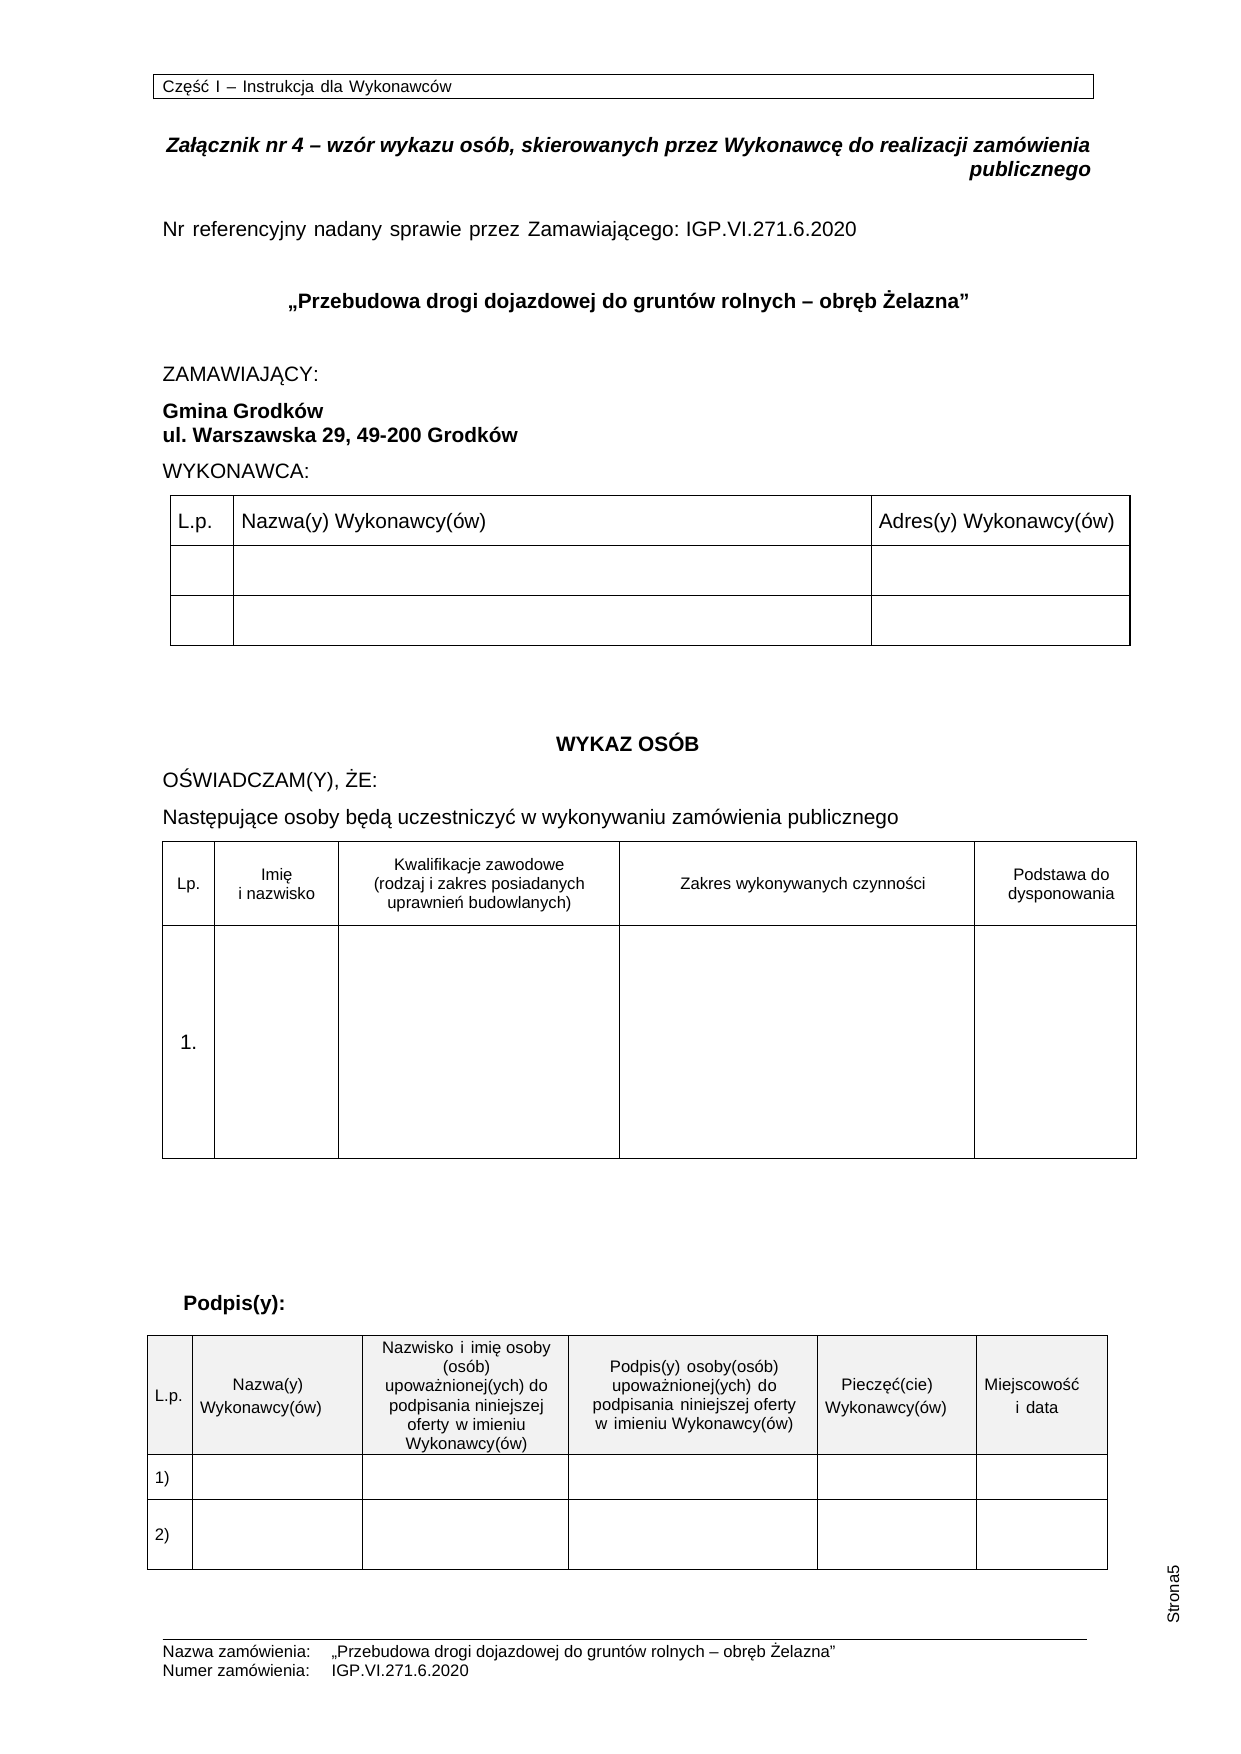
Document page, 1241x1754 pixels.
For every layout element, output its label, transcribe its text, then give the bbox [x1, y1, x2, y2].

table_header L.p. [171, 496, 233, 545]
table_cell [363, 1500, 568, 1569]
text WYKONAWCA: [162, 459, 1093, 483]
table_cell 2) [148, 1500, 192, 1569]
table_cell [872, 596, 1129, 645]
table_header Kwalifikacje zawodowe (rodzaj i zakres posiadanych uprawnień budowlanych) [339, 842, 619, 925]
table_cell [234, 546, 871, 595]
table_cell [171, 546, 233, 595]
text Podpis(y): [183, 1290, 1095, 1314]
table_header L.p. [148, 1336, 192, 1454]
table_header Miejscowość i data [977, 1336, 1107, 1454]
table_cell [569, 1455, 817, 1499]
table_header Podpis(y) osoby(osób) upoważnionej(ych) do podpisania niniejszej oferty w imieniu Wykonawcy(ów) [569, 1336, 817, 1454]
text Gmina Grodków ul. Warszawska 29, 49-200 Grodków [162, 398, 1093, 446]
table_cell [363, 1455, 568, 1499]
table_cell [193, 1455, 362, 1499]
table_cell [818, 1500, 976, 1569]
table_cell [975, 926, 1136, 1158]
table_header Adres(y) Wykonawcy(ów) [872, 496, 1129, 545]
table_header Nazwa(y) Wykonawcy(ów) [193, 1336, 362, 1454]
text ZAMAWIAJĄCY: [162, 362, 1093, 386]
table_cell [872, 546, 1129, 595]
table_header Lp. [163, 842, 214, 925]
table_cell [569, 1500, 817, 1569]
table_cell [171, 596, 233, 645]
table_cell [339, 926, 619, 1158]
text Następujące osoby będą uczestniczyć w wykonywaniu zamówienia publicznego [162, 805, 1093, 829]
table_cell 1. [163, 926, 214, 1158]
table_cell 1) [148, 1455, 192, 1499]
table_cell [977, 1455, 1107, 1499]
table_header Pieczęć(cie) Wykonawcy(ów) [818, 1336, 976, 1454]
table_header Imię i nazwisko [215, 842, 338, 925]
table_cell [234, 596, 871, 645]
table_header Nazwa(y) Wykonawcy(ów) [234, 496, 871, 545]
text „Przebudowa drogi dojazdowej do gruntów rolnych – obręb Żelazna” [162, 289, 1095, 313]
table_header Podstawa do dysponowania [975, 842, 1136, 925]
text Nr referencyjny nadany sprawie przez Zamawiającego: IGP.VI.271.6.2020 [162, 217, 1095, 241]
table_cell [818, 1455, 976, 1499]
text Załącznik nr 4 – wzór wykazu osób, skierowanych przez Wykonawcę do realizacji zamówienia publicznego [162, 133, 1093, 181]
table_header Zakres wykonywanych czynności [620, 842, 974, 925]
table_cell [215, 926, 338, 1158]
table_cell [977, 1500, 1107, 1569]
table_header Nazwisko i imię osoby (osób) upoważnionej(ych) do podpisania niniejszej oferty w imieniu Wykonawcy(ów) [363, 1336, 568, 1454]
text OŚWIADCZAM(Y), ŻE: [162, 768, 1093, 792]
table_cell [193, 1500, 362, 1569]
text WYKAZ OSÓB [162, 732, 1093, 756]
table_cell [620, 926, 974, 1158]
